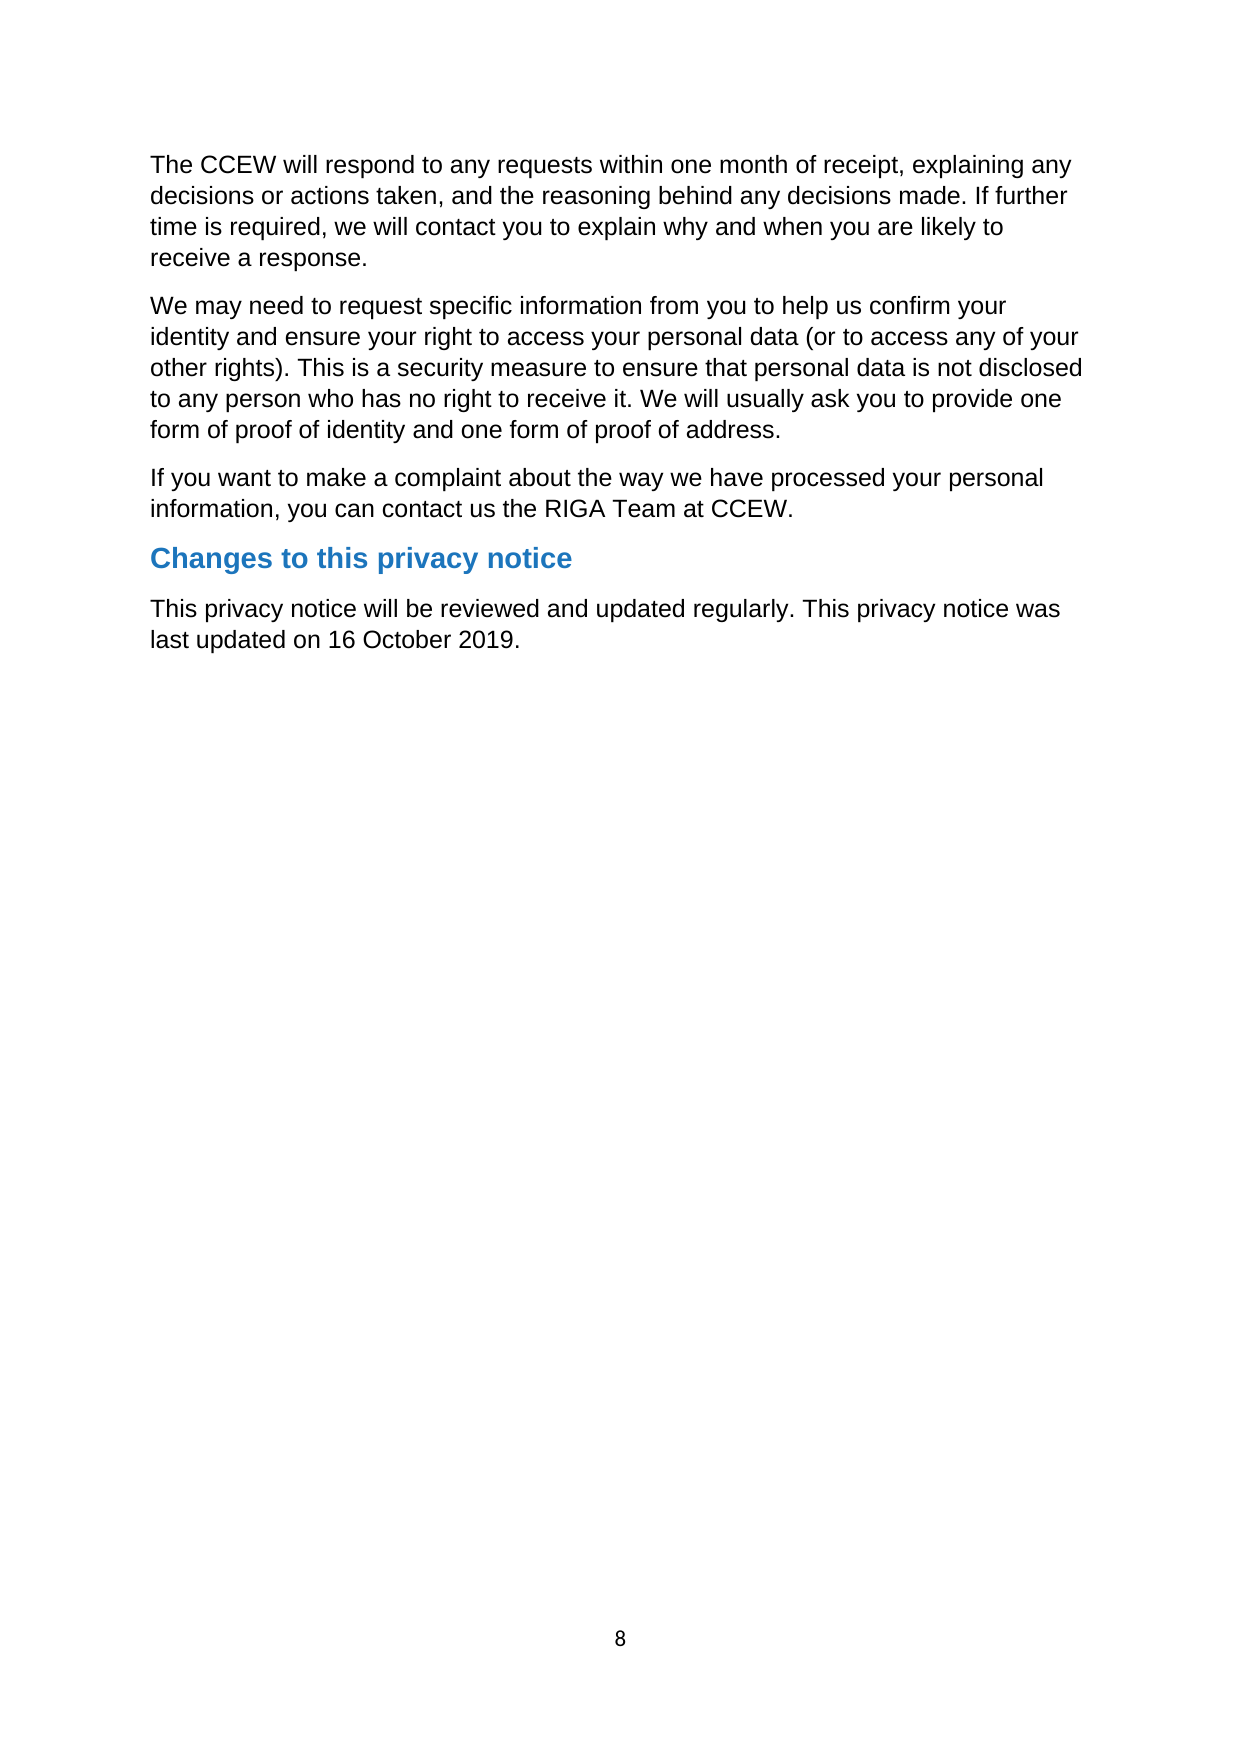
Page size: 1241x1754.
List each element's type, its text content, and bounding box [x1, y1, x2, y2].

text This privacy notice will be reviewed and updated regularly. This privacy notice was last updated on 16 October 2019. [150, 594, 1090, 654]
text If you want to make a complaint about the way we have processed your personal information, you can contact us the RIGA Team at CCEW. [150, 463, 1090, 522]
text Changes to this privacy notice [150, 541, 1090, 575]
text The CCEW will respond to any requests within one month of receipt, explaining any decisions or actions taken, and the reasoning behind any decisions made. If further time is required, we will contact you to explain why and when you are likely to receive a response. [150, 150, 1090, 272]
text We may need to request specific information from you to help us confirm your identity and ensure your right to access your personal data (or to access any of your other rights). This is a security measure to ensure that personal data is not disclosed to any person who has no right to receive it. We will usually ask you to provide one form of proof of identity and one form of proof of address. [150, 291, 1090, 444]
